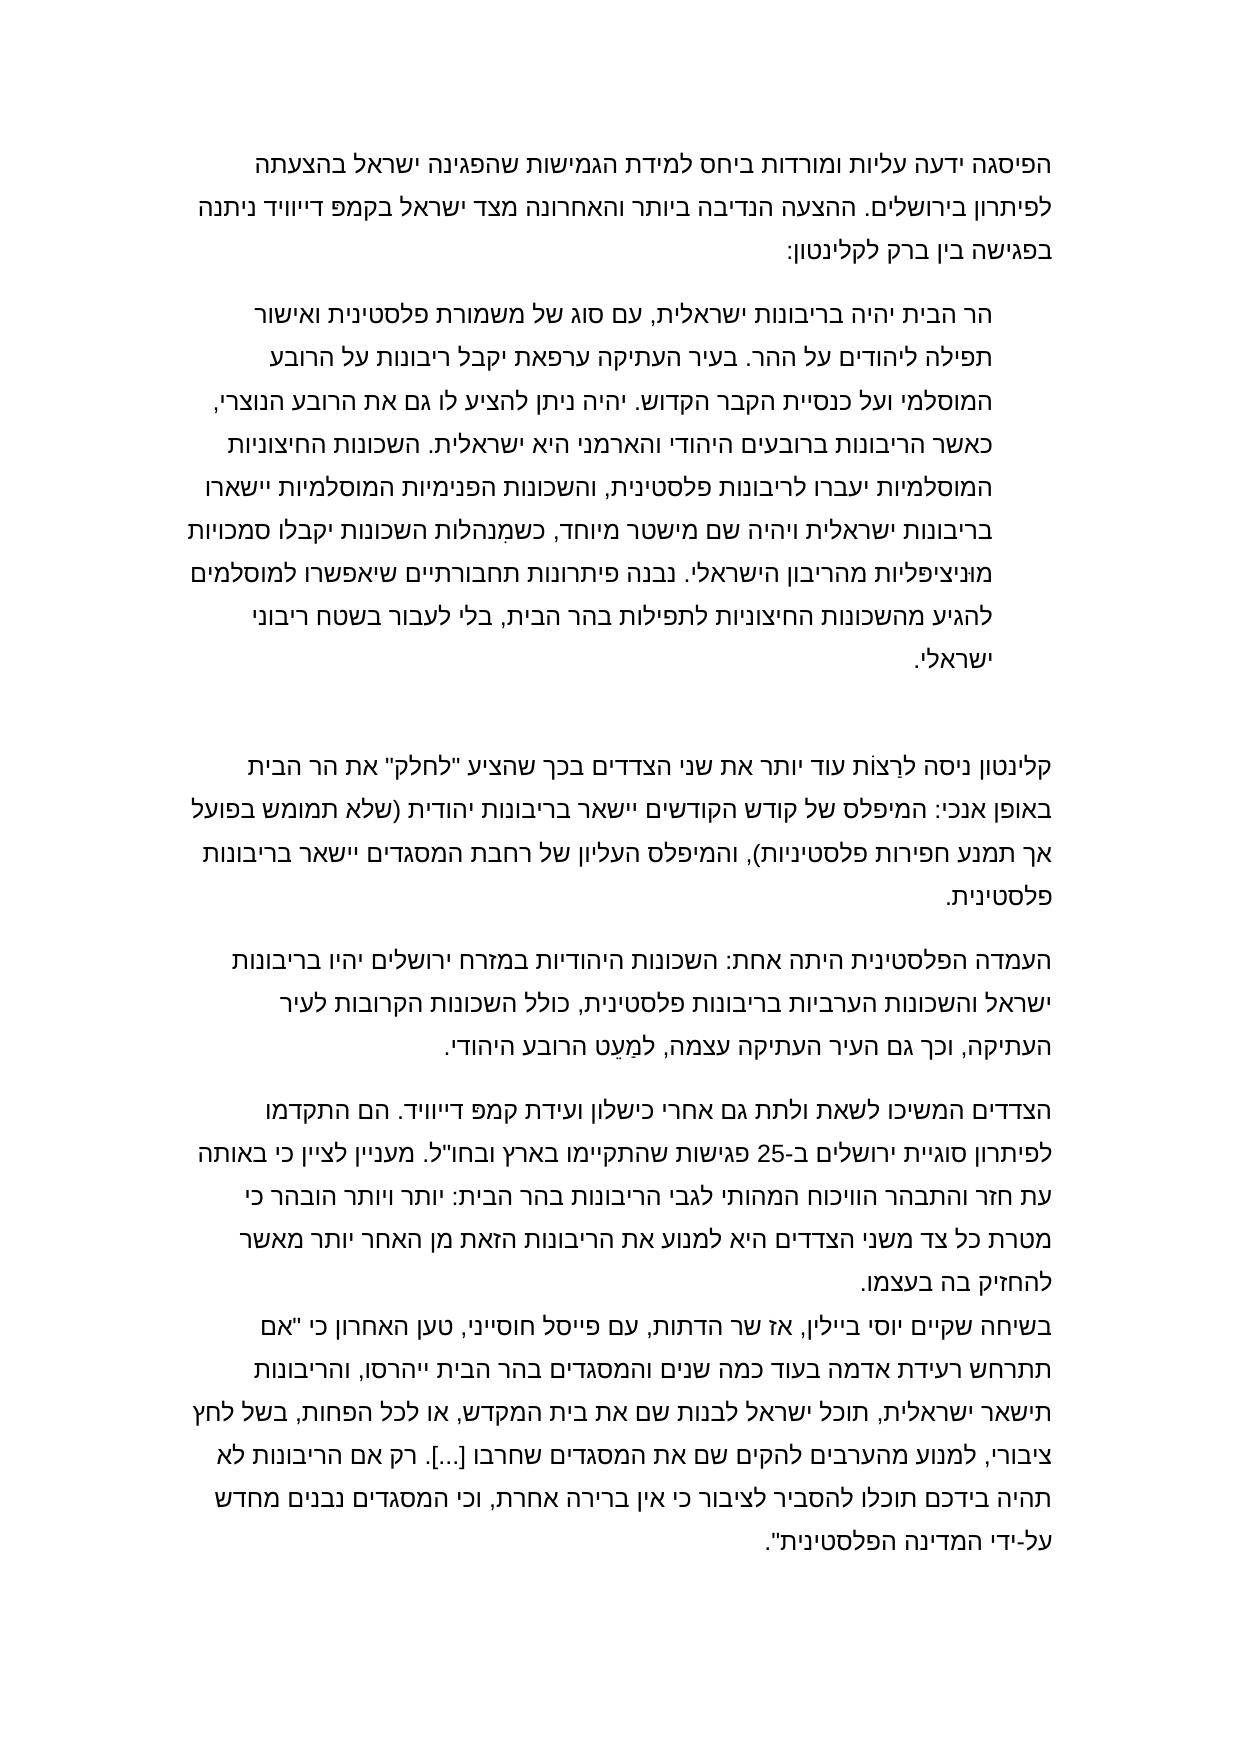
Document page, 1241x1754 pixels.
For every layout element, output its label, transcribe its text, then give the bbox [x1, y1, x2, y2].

text בשיחה שקיים יוסי ביילין, אז שר הדתות, עם פייסל חוסייני, טען האחרון כי "אם תתרחש רעידת אדמה בעוד כמה שנים והמסגדים בהר הבית ייהרסו, והריבונות תישאר ישראלית, תוכל ישראל לבנות שם את בית המקדש, או לכל הפחות, בשל לחץ ציבורי, למנוע מהערבים להקים שם את המסגדים שחרבו [...]. רק אם הריבונות לא תהיה בידכם תוכלו להסביר לציבור כי אין ברירה אחרת, וכי המסגדים נבנים מחדש על-ידי המדינה הפלסטינית". [187, 1311, 1053, 1556]
text קלינטון ניסה לרַצוֹת עוד יותר את שני הצדדים בכך שהציע "לחלק" את הר הבית באופן אנכי: המיפלס של קודש הקודשים יישאר בריבונות יהודית (שלא תמומש בפועל אך תמנע חפירות פלסטיניות), והמיפלס העליון של רחבת המסגדים יישאר בריבונות פלסטינית. [187, 752, 1053, 910]
text הר הבית יהיה בריבונות ישראלית, עם סוג של משמורת פלסטינית ואישור תפילה ליהודים על ההר. בעיר העתיקה ערפאת יקבל ריבונות על הרובע המוסלמי ועל כנסיית הקבר הקדוש. יהיה ניתן להציע לו גם את הרובע הנוצרי, כאשר הריבונות ברובעים היהודי והארמני היא ישראלית. השכונות החיצוניות המוסלמיות יעברו לריבונות פלסטינית, והשכונות הפנימיות המוסלמיות יישארו בריבונות ישראלית ויהיה שם מישטר מיוחד, כשמִנהלות השכונות יקבלו סמכויות מוּניציפּליות מהריבון הישראלי. נבנה פיתרונות תחבורתיים שיאפשרו למוסלמים להגיע מהשכונות החיצוניות לתפילות בהר הבית, בלי לעבור בשטח ריבוני ישראלי. [187, 300, 994, 674]
text הצדדים המשיכו לשאת ולתת גם אחרי כישלון ועידת קמפּ דייוויד. הם התקדמו לפיתרון סוגיית ירושלים ב-25 פגישות שהתקיימו בארץ ובחו"ל. מעניין לציין כי באותה עת חזר והתבהר הוויכוח המהותי לגבי הריבונות בהר הבית: יותר ויותר הובהר כי מטרת כל צד משני הצדדים היא למנוע את הריבונות הזאת מן האחר יותר מאשר להחזיק בה בעצמו. [187, 1096, 1053, 1297]
text העמדה הפלסטינית היתה אחת: השכונות היהודיות במזרח ירושלים יהיו בריבונות ישראל והשכונות הערביות בריבונות פלסטינית, כולל השכונות הקרובות לעיר העתיקה, וכך גם העיר העתיקה עצמה, למַעֵט הרובע היהודי. [187, 946, 1053, 1061]
text הפיסגה ידעה עליות ומורדות ביחס למידת הגמישות שהפגינה ישראל בהצעתה לפיתרון בירושלים. ההצעה הנדיבה ביותר והאחרונה מצד ישראל בקמפּ דייוויד ניתנה בפגישה בין ברק לקלינטון: [187, 150, 1053, 265]
